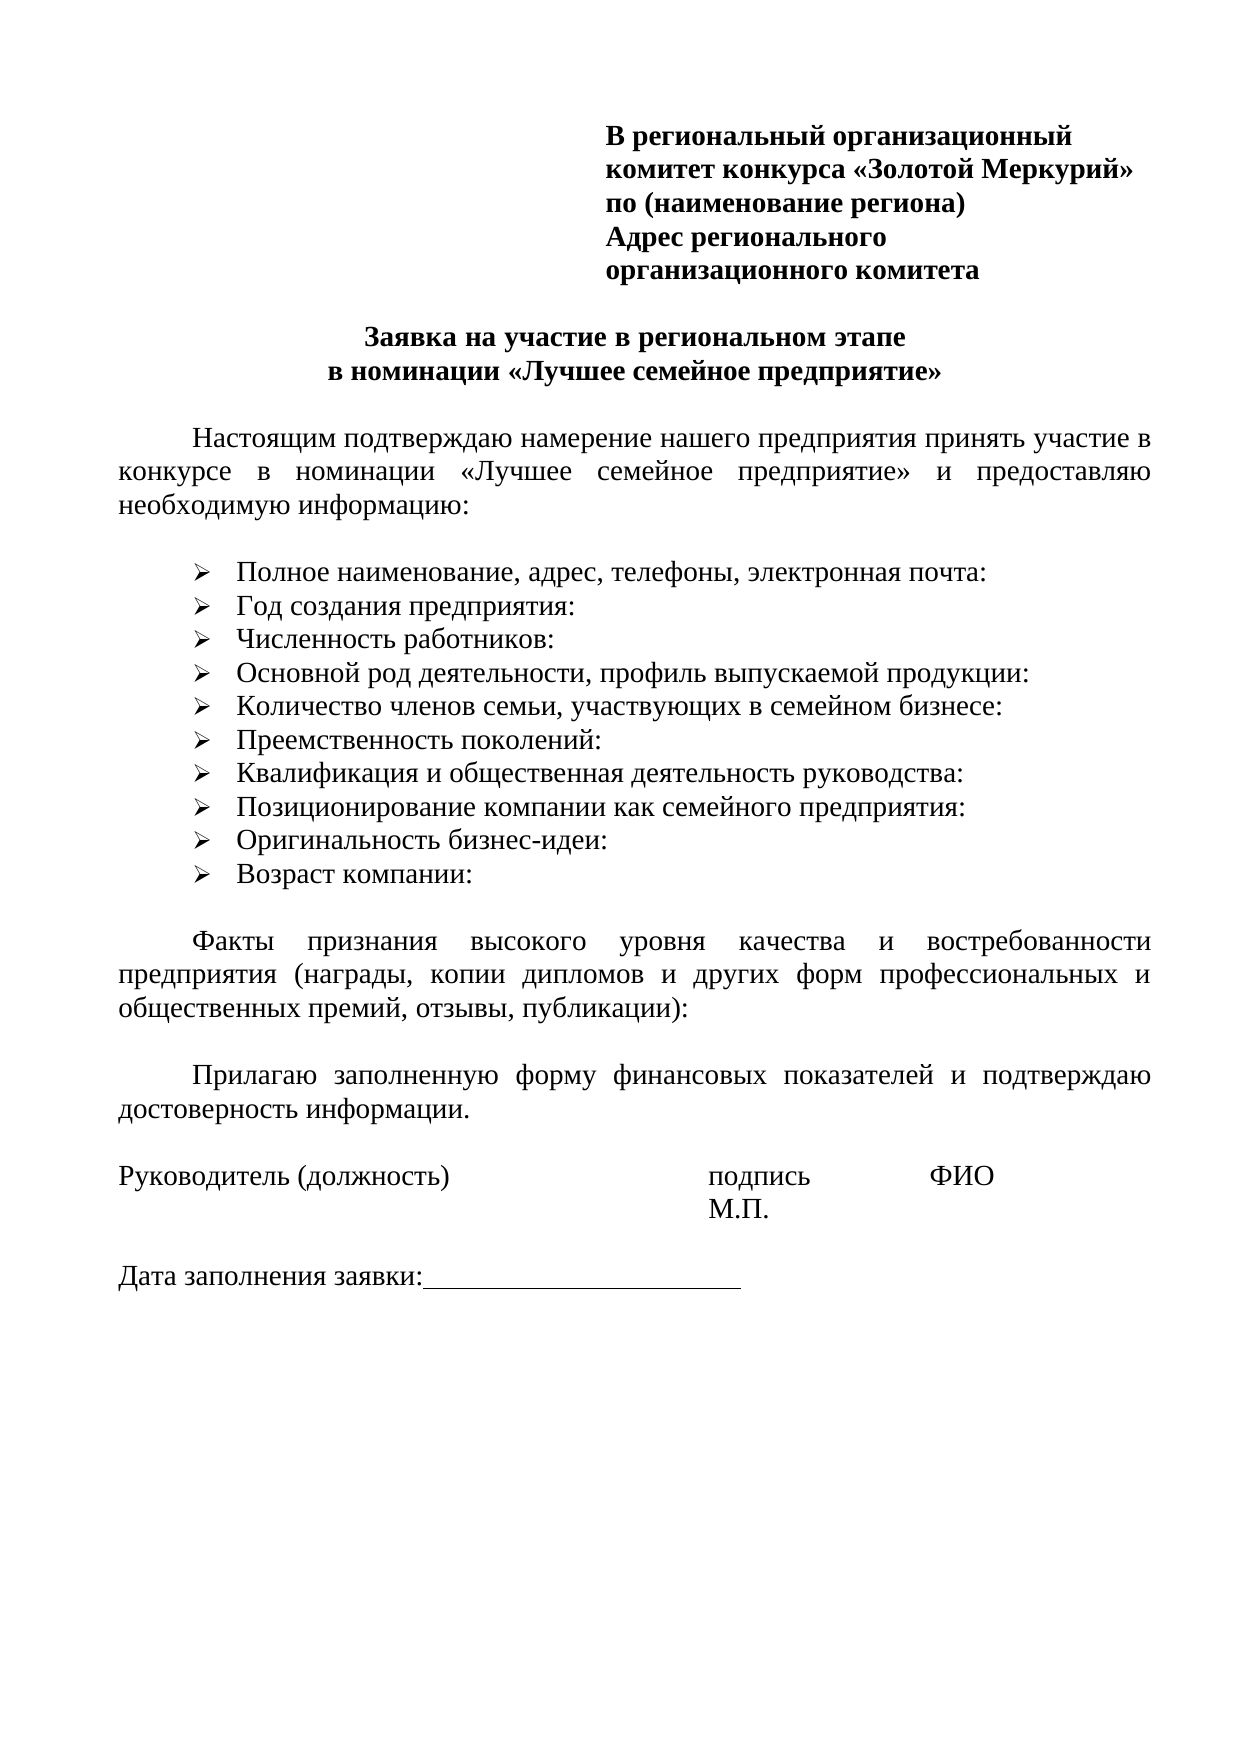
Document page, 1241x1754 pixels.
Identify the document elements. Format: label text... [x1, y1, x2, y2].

text комитет конкурса «Золотой Меркурий» [605, 152, 1155, 185]
text В региональный организационный [605, 118, 1155, 152]
list Полное наименование, адрес, телефоны, электронная почта: [118, 554, 1152, 588]
list Количество членов семьи, участвующих в семейном бизнесе: [118, 688, 1152, 722]
list Квалификация и общественная деятельность руководства: [118, 755, 1152, 789]
list Преемственность поколений: [118, 722, 1152, 755]
list Возраст компании: [118, 856, 1152, 889]
list Основной род деятельности, профиль выпускаемой продукции: [118, 655, 1152, 688]
text Прилагаю заполненную форму финансовых показателей и подтверждаю достоверность информации. [118, 1057, 1151, 1124]
text Заявка на участие в региональном этапе [118, 319, 1151, 353]
text в номинации «Лучшее семейное предприятие» [118, 353, 1151, 386]
list Численность работников: [118, 621, 1152, 655]
text организационного комитета [605, 252, 1094, 286]
text по (наименование региона) [605, 185, 1155, 219]
list Оригинальность бизнес-идеи: [118, 822, 1152, 856]
text Дата заполнения заявки: [118, 1258, 1151, 1292]
text М.П. [118, 1191, 1151, 1225]
list Год создания предприятия: [118, 588, 1152, 621]
list Позиционирование компании как семейного предприятия: [118, 789, 1152, 822]
text Руководитель (должность) подпись ФИО [118, 1158, 1151, 1191]
text Адрес регионального [605, 219, 1094, 252]
text Факты признания высокого уровня качества и востребованности предприятия (награды, копии дипломов и других форм профессиональных и общественных премий, отзывы, публикации): [118, 923, 1151, 1024]
text Настоящим подтверждаю намерение нашего предприятия принять участие в конкурсе в номинации «Лучшее семейное предприятие» и предоставляю необходимую информацию: [118, 420, 1151, 521]
